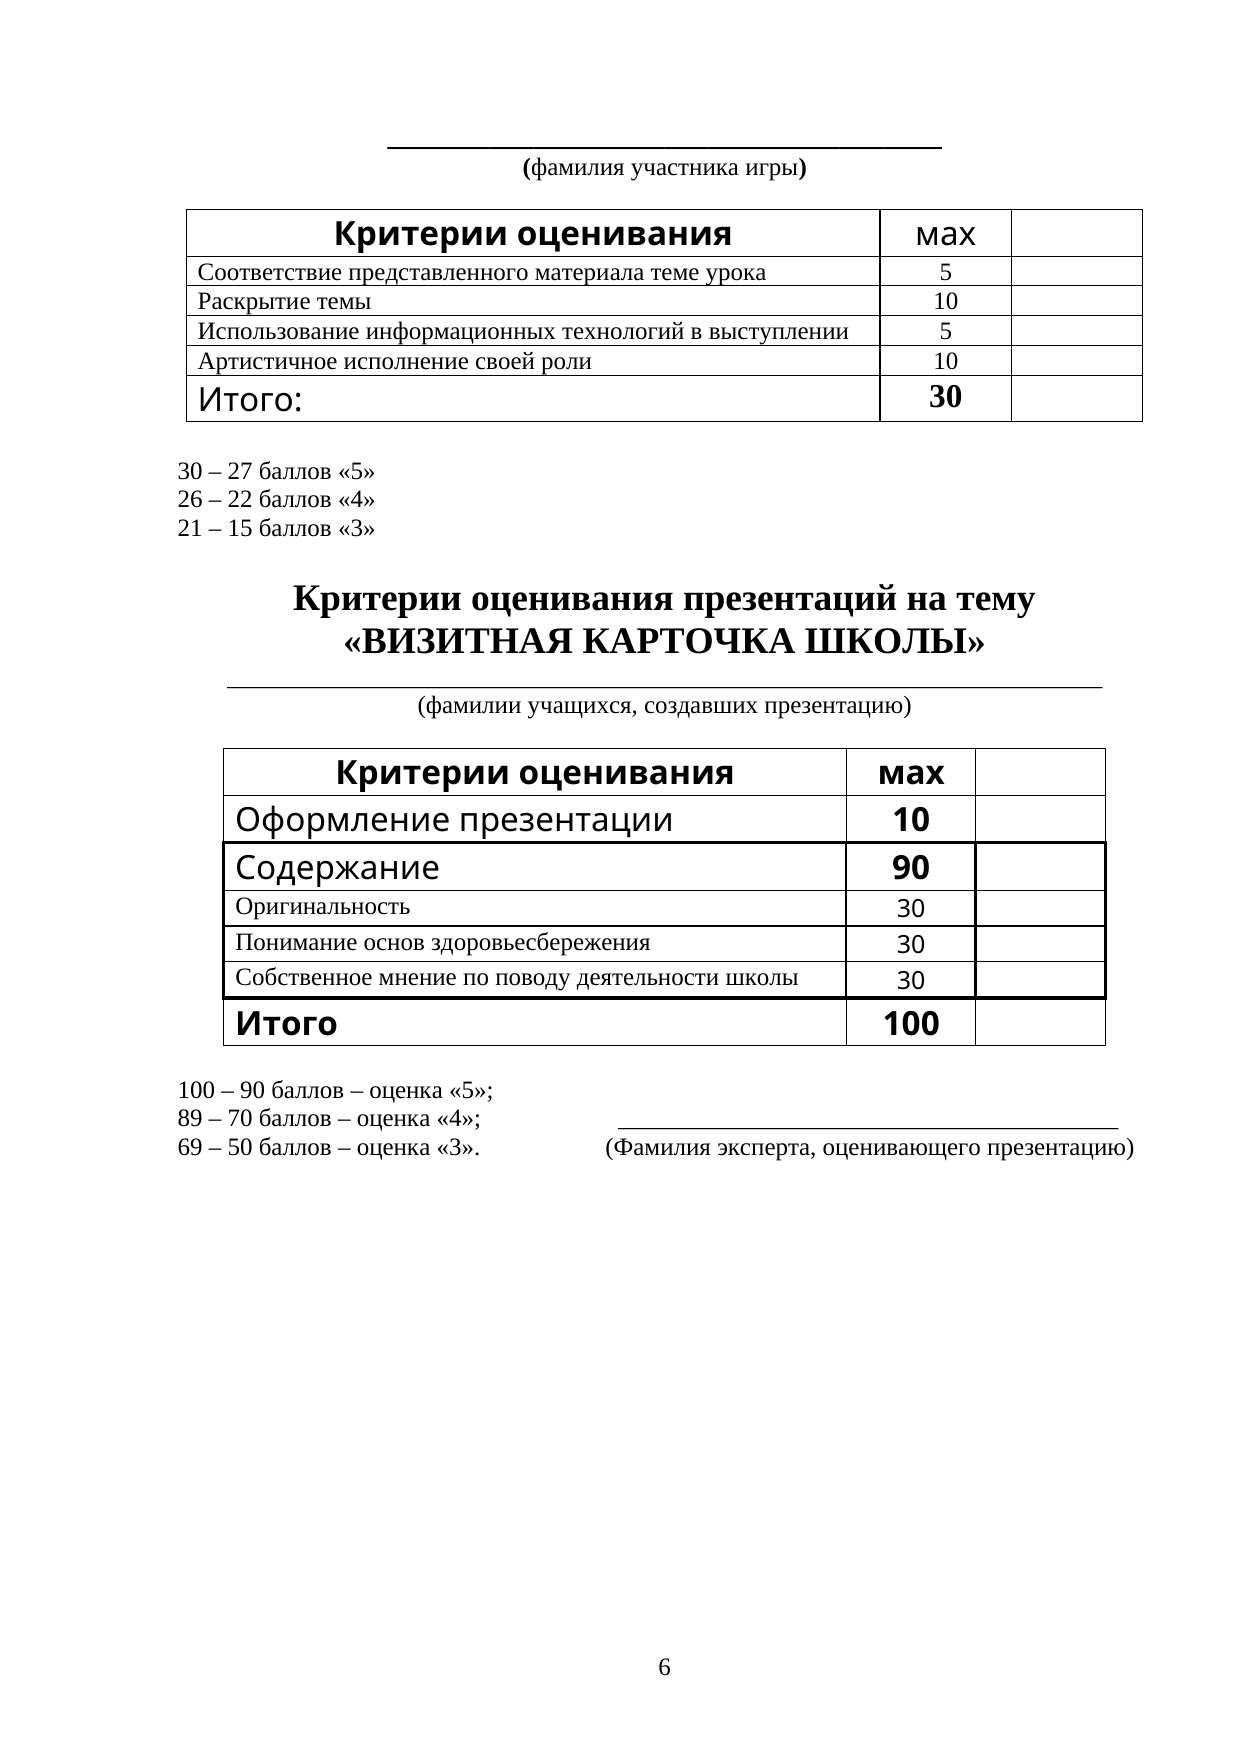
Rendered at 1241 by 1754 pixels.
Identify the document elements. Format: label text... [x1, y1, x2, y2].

text ______________________________________ [177, 118, 1152, 152]
table_header мах [881, 210, 1011, 256]
table_cell Артистичное исполнение своей роли [187, 346, 879, 375]
table_cell Собственное мнение по поводу деятельности школы [225, 962, 845, 996]
table_cell 30 [881, 376, 1011, 421]
text 100 – 90 баллов – оценка «5»; [177, 1075, 1152, 1103]
table_cell 90 [847, 844, 974, 889]
table_header [976, 749, 1105, 794]
table_cell [1012, 286, 1142, 315]
table_cell 10 [847, 796, 975, 841]
table_cell Раскрытие темы [187, 286, 879, 315]
table_cell [976, 796, 1105, 841]
table_cell Использование информационных технологий в выступлении [187, 316, 879, 345]
table_cell 100 [847, 1000, 975, 1045]
table_cell Содержание [225, 844, 845, 889]
table_cell [976, 1000, 1105, 1045]
text 89 – 70 баллов – оценка «4»; ________________________________________ [177, 1103, 1152, 1132]
text «ВИЗИТНАЯ КАРТОЧКА ШКОЛЫ» [177, 619, 1152, 662]
table_cell [1012, 346, 1142, 375]
text 69 – 50 баллов – оценка «3». (Фамилия эксперта, оценивающего презентацию) [177, 1132, 1152, 1161]
table_cell Оригинальность [225, 891, 845, 925]
table_header мах [847, 749, 975, 794]
table_cell [977, 844, 1104, 889]
text (фамилия участника игры) [177, 152, 1152, 180]
table_cell 30 [847, 891, 974, 925]
table_header Критерии оценивания [187, 210, 879, 256]
table_cell Понимание основ здоровьесбережения [225, 927, 845, 961]
table_cell 30 [847, 927, 974, 961]
table_cell 5 [881, 257, 1011, 285]
table_cell [977, 927, 1104, 961]
table_header Критерии оценивания [224, 749, 846, 794]
text 21 – 15 баллов «3» [177, 513, 1152, 542]
table_cell 10 [881, 286, 1011, 315]
table_cell Итого: [187, 376, 879, 421]
table_cell 30 [847, 962, 974, 996]
table_cell [1012, 316, 1142, 345]
text 30 – 27 баллов «5» [177, 456, 1152, 484]
text 26 – 22 баллов «4» [177, 484, 1152, 513]
table_cell 10 [881, 346, 1011, 375]
table_header [1012, 210, 1142, 256]
table_cell [977, 962, 1104, 996]
table_cell Оформление презентации [224, 796, 846, 841]
table_cell [1012, 376, 1142, 421]
table_cell 5 [881, 316, 1011, 345]
table_cell Соответствие представленного материала теме урока [187, 257, 879, 285]
table_cell [1012, 257, 1142, 285]
text ______________________________________________________________________ [177, 662, 1152, 691]
table_cell [977, 891, 1104, 925]
text (фамилии учащихся, создавших презентацию) [177, 691, 1152, 719]
text Критерии оценивания презентаций на тему [177, 576, 1152, 619]
table_cell Итого [224, 1000, 846, 1045]
